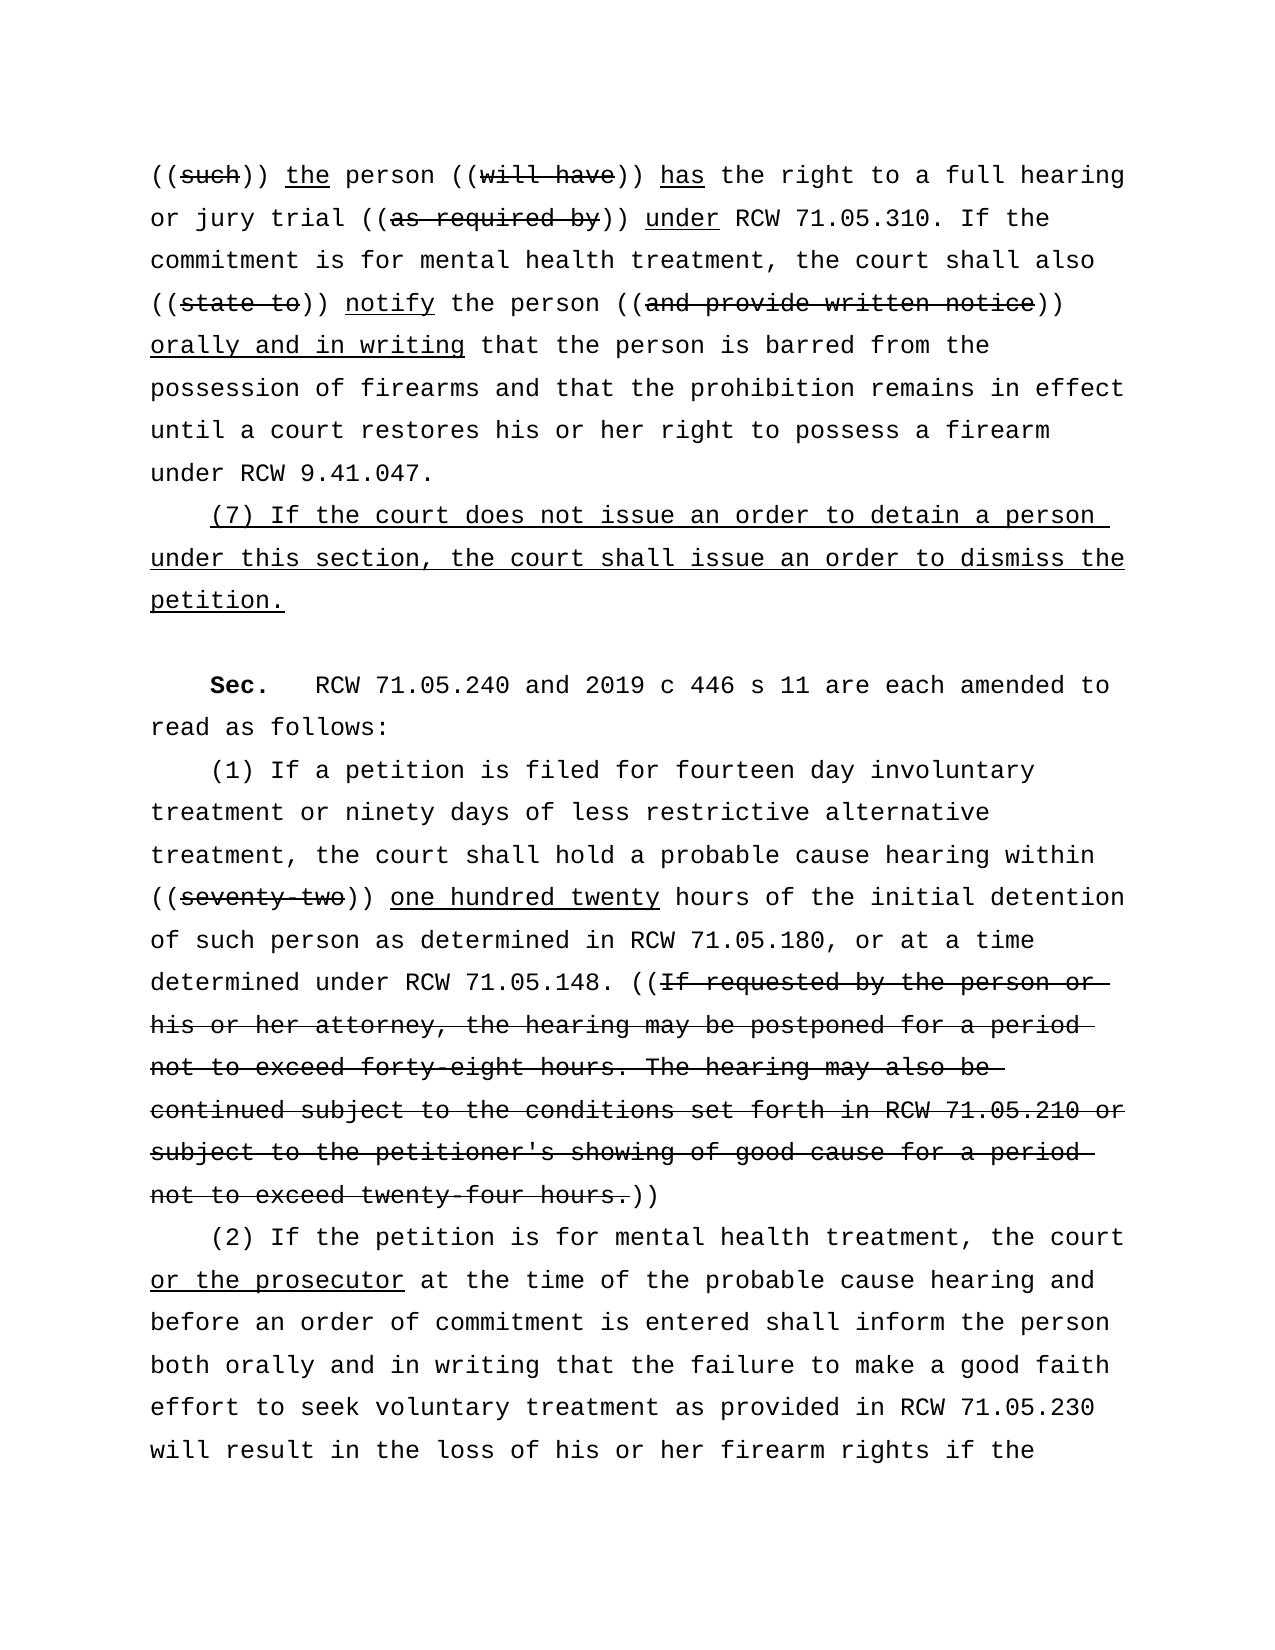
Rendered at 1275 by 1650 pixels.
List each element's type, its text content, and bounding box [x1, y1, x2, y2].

text (7) If the court does not issue an order to detain a person under this section, the court shall issue an order to dismiss the petition. [150, 490, 1125, 569]
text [150, 1212, 1125, 1467]
text (1) If a petition is filed for fourteen day involuntary treatment or ninety days of less restrictive alternative treatment, the court shall hold a probable cause hearing within ((seventy-two)) one hundred twenty hours of the initial detention of such person as determined in RCW 71.05.180, or at a time determined under RCW 71.05.148. ((If requested by the person or his or her attorney, the hearing may be postponed for a period not to exceed forty-eight hours. The hearing may also be continued subject to the conditions set forth in RCW 71.05.210 or subject to the petitioner's showing of good cause for a period not to exceed twenty-four hours.)) [150, 1112, 1125, 1212]
text (7) If the court does not issue an order to detain a person under this section, the court shall issue an order to dismiss the petition. [150, 570, 1125, 617]
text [150, 150, 1125, 490]
text (1) If a petition is filed for fourteen day involuntary treatment or ninety days of less restrictive alternative treatment, the court shall hold a probable cause hearing within ((seventy-two)) one hundred twenty hours of the initial detention of such person as determined in RCW 71.05.180, or at a time determined under RCW 71.05.148. ((If requested by the person or his or her attorney, the hearing may be postponed for a period not to exceed forty-eight hours. The hearing may also be continued subject to the conditions set forth in RCW 71.05.210 or subject to the petitioner's showing of good cause for a period not to exceed twenty-four hours.)) [150, 744, 1125, 1111]
text Sec. RCW 71.05.240 and 2019 c 446 s 11 are each amended to read as follows: [150, 659, 1125, 744]
